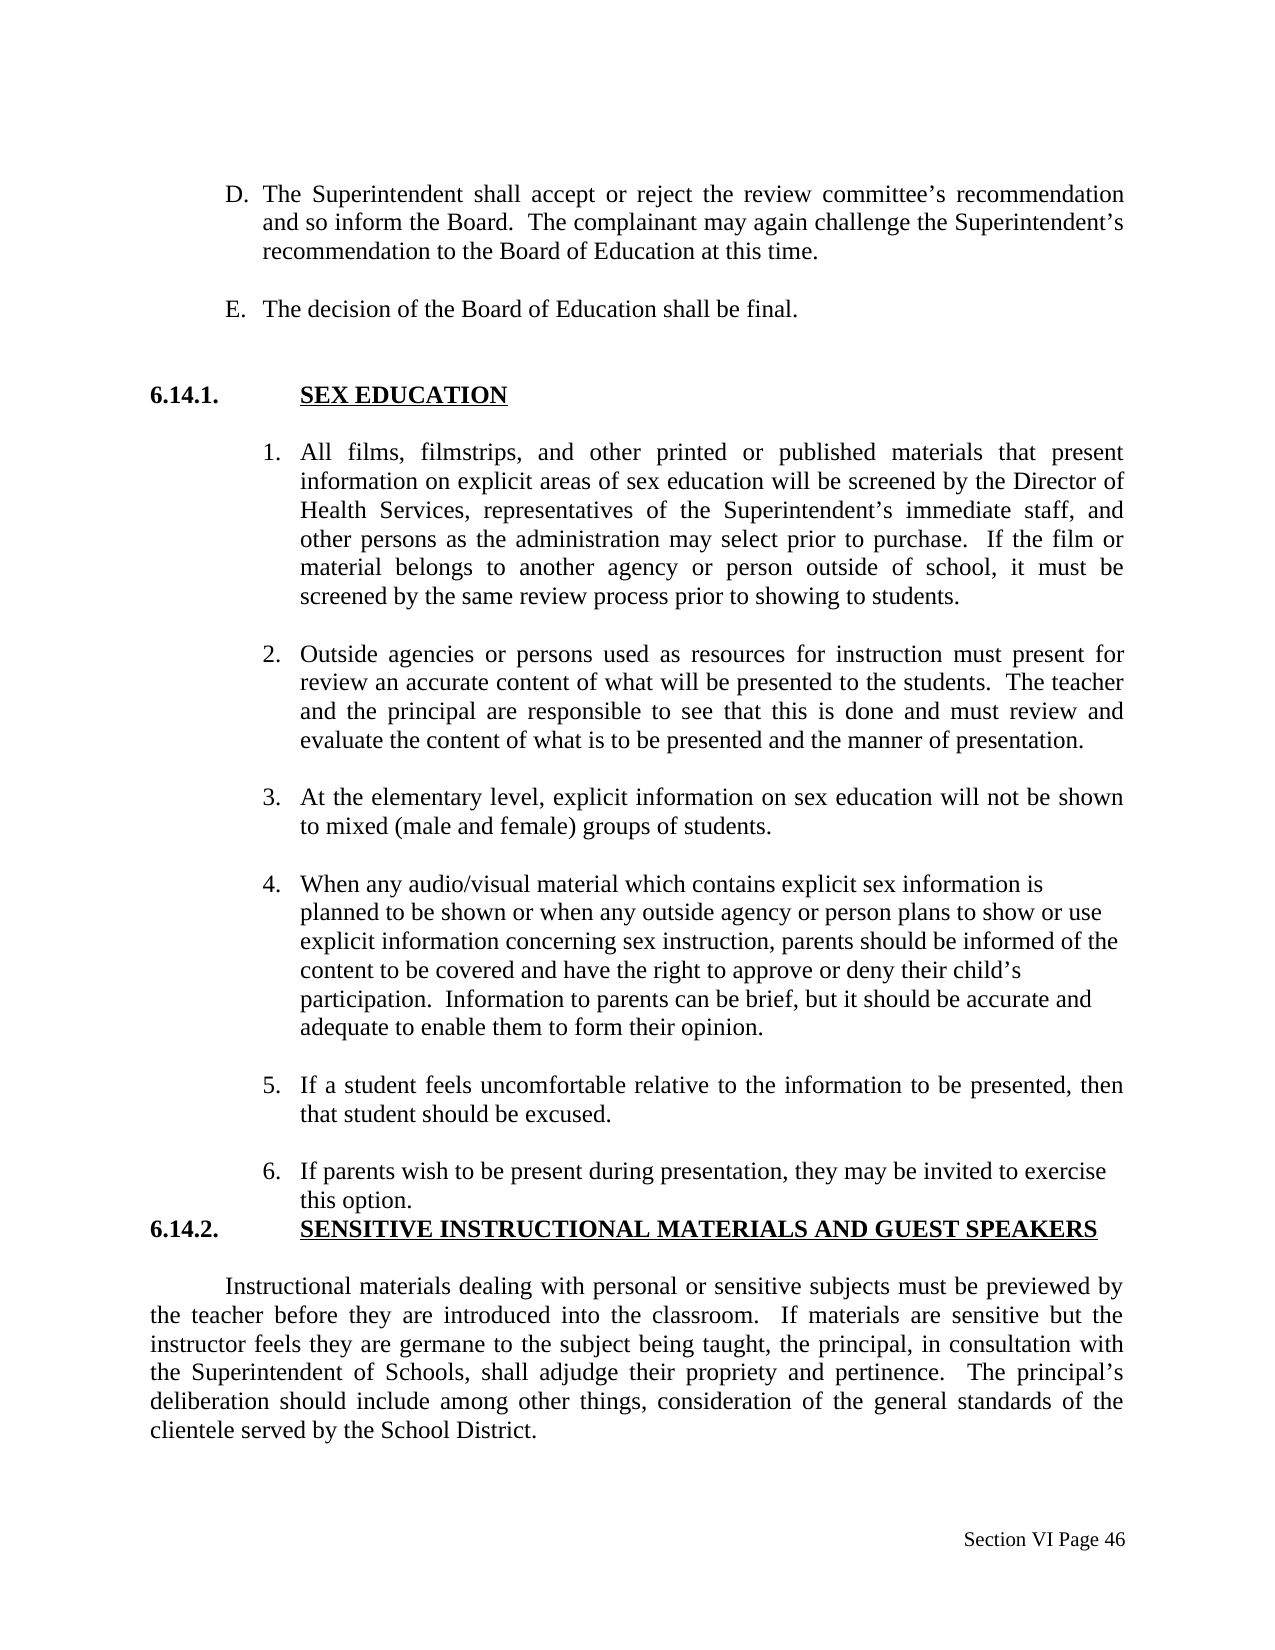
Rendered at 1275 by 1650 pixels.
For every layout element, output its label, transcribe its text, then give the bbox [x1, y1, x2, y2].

list If parents wish to be present during presentation, they may be invited to exercise this option. [262, 1156, 1125, 1214]
list At the elementary level, explicit information on sex education will not be shown to mixed (male and female) groups of students. [262, 782, 1125, 840]
list When any audio/visual material which contains explicit sex information is planned to be shown or when any outside agency or person plans to show or use explicit information concerning sex instruction, parents should be informed of the content to be covered and have the right to approve or deny their child’s participation. Information to parents can be brief, but it should be accurate and adequate to enable them to form their opinion. [262, 869, 1125, 1041]
list The Superintendent shall accept or reject the review committee’s recommendation and so inform the Board. The complainant may again challenge the Superintendent’s recommendation to the Board of Education at this time. [225, 179, 1125, 265]
list Instructional materials dealing with personal or sensitive subjects must be previewed by the teacher before they are introduced into the classroom. If materials are sensitive but the instructor feels they are germane to the subject being taught, the principal, in consultation with the Superintendent of Schools, shall adjudge their propriety and pertinence. The principal’s deliberation should include among other things, consideration of the general standards of the clientele served by the School District. [150, 1271, 1125, 1444]
list The decision of the Board of Education shall be final. [225, 294, 1125, 322]
list If a student feels uncomfortable relative to the information to be presented, then that student should be excused. [262, 1070, 1125, 1127]
list Outside agencies or persons used as resources for instruction must present for review an accurate content of what will be presented to the students. The teacher and the principal are responsible to see that this is done and must review and evaluate the content of what is to be presented and the manner of presentation. [262, 639, 1125, 754]
list All films, filmstrips, and other printed or published materials that present information on explicit areas of sex education will be screened by the Director of Health Services, representatives of the Superintendent’s immediate staff, and other persons as the administration may select prior to purchase. If the film or material belongs to another agency or person outside of school, it must be screened by the same review process prior to showing to students. [262, 437, 1125, 610]
list 6.14.1. SEX EDUCATION [150, 380, 1125, 409]
list 6.14.2. SENSITIVE INSTRUCTIONAL MATERIALS AND GUEST SPEAKERS [150, 1214, 1125, 1242]
